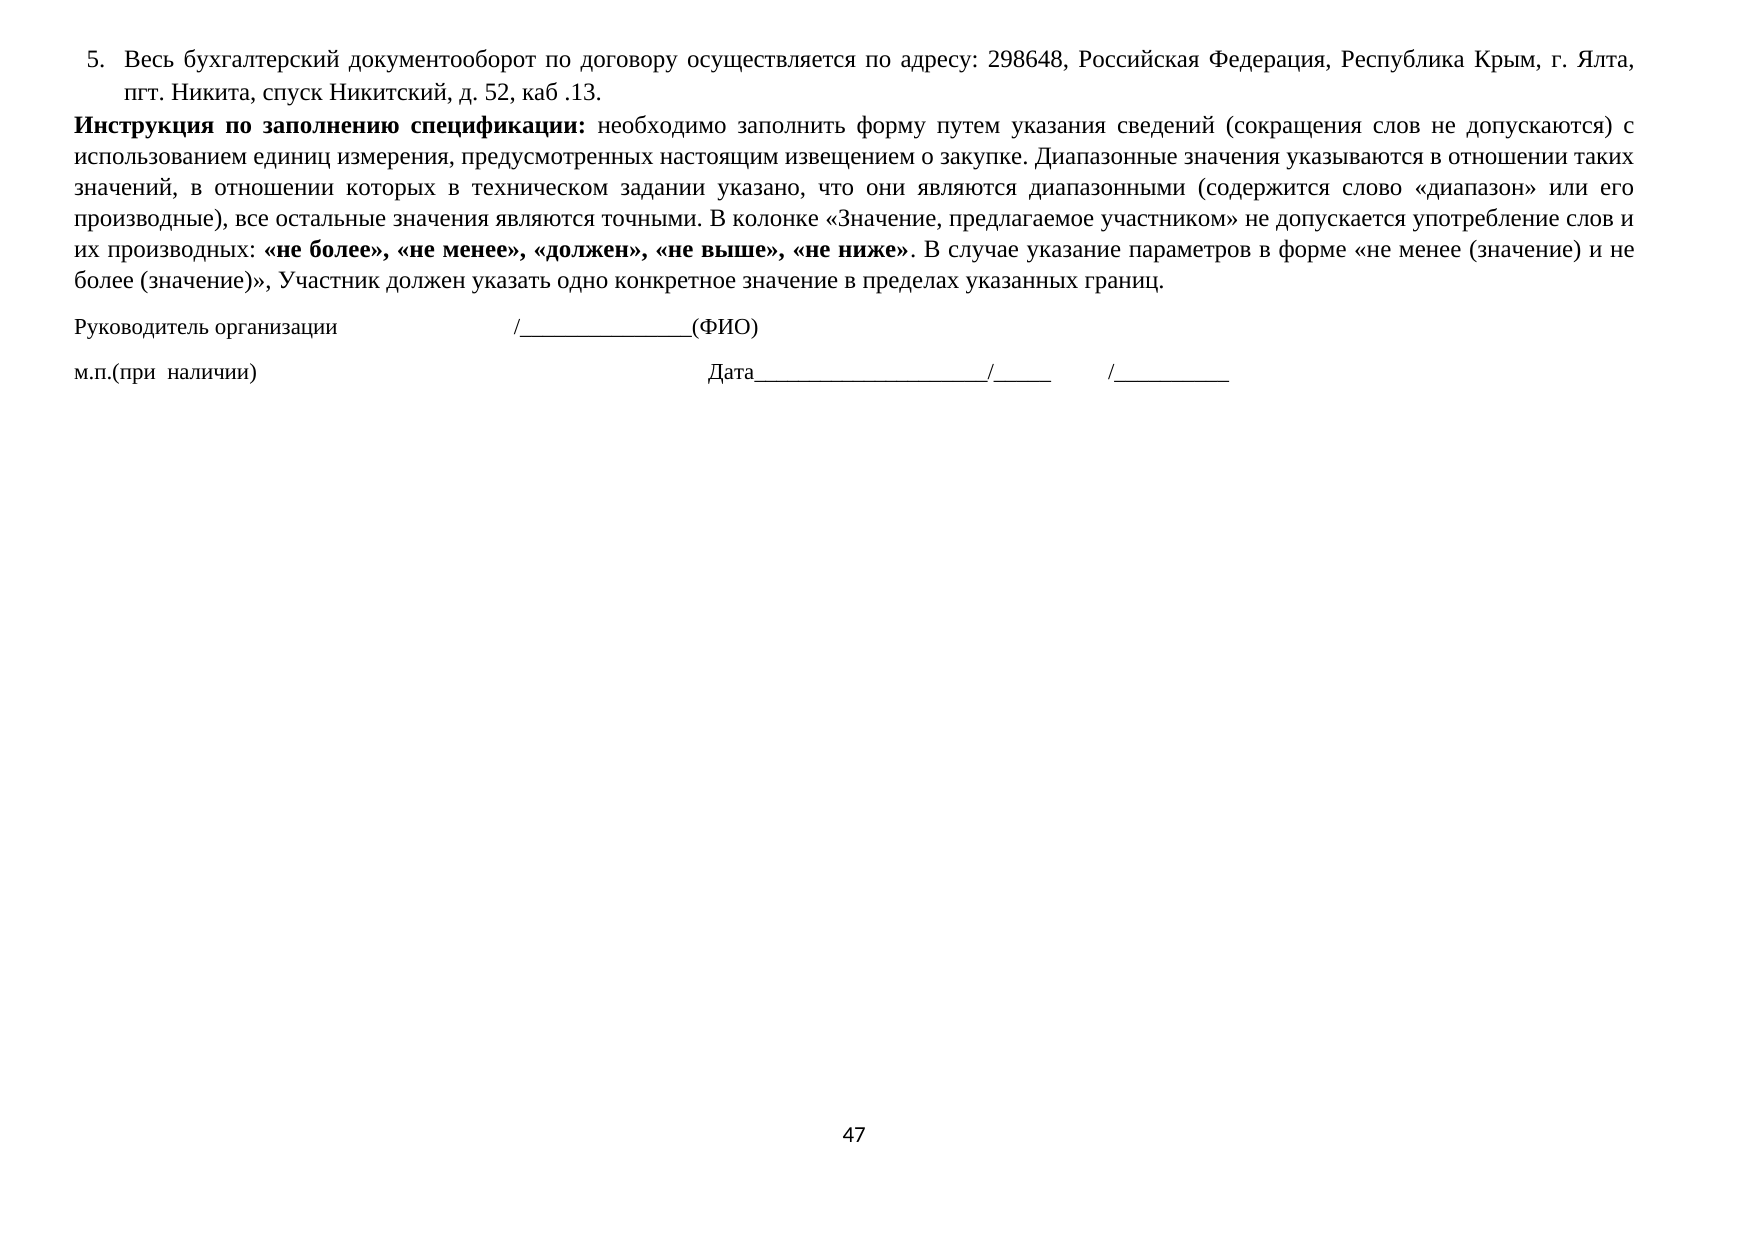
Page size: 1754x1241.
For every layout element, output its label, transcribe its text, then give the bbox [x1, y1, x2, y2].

text м.п.(при наличии) Дата _____/_____ /__________ [74, 358, 1636, 385]
text Руководитель организации /_______________(ФИО) [74, 313, 1636, 340]
list Весь бухгалтерский документооборот по договору осуществляется по адресу: 298648, Российская Федерация, Республика Крым, г. Ялта, пгт. Никита, спуск Никитский, д. 52, каб .13. [86, 44, 1636, 106]
text Инструкция по заполнению спецификации: необходимо заполнить форму путем указания сведений (сокращения слов не допускаются) с использованием единиц измерения, предусмотренных настоящим извещением о закупке. Диапазонные значения указываются в отношении таких значений, в отношении которых в техническом задании указано, что они являются диапазонными (содержится слово «диапазон» или его производные), все остальные значения являются точными. В колонке «Значение, предлагаемое участником» не допускается употребление слов и их производных: «не более», «не менее», «должен», «не выше», «не ниже». В случае указание параметров в форме «не менее (значение) и не более (значение)», Участник должен указать одно конкретное значение в пределах указанных границ. [74, 110, 1636, 294]
